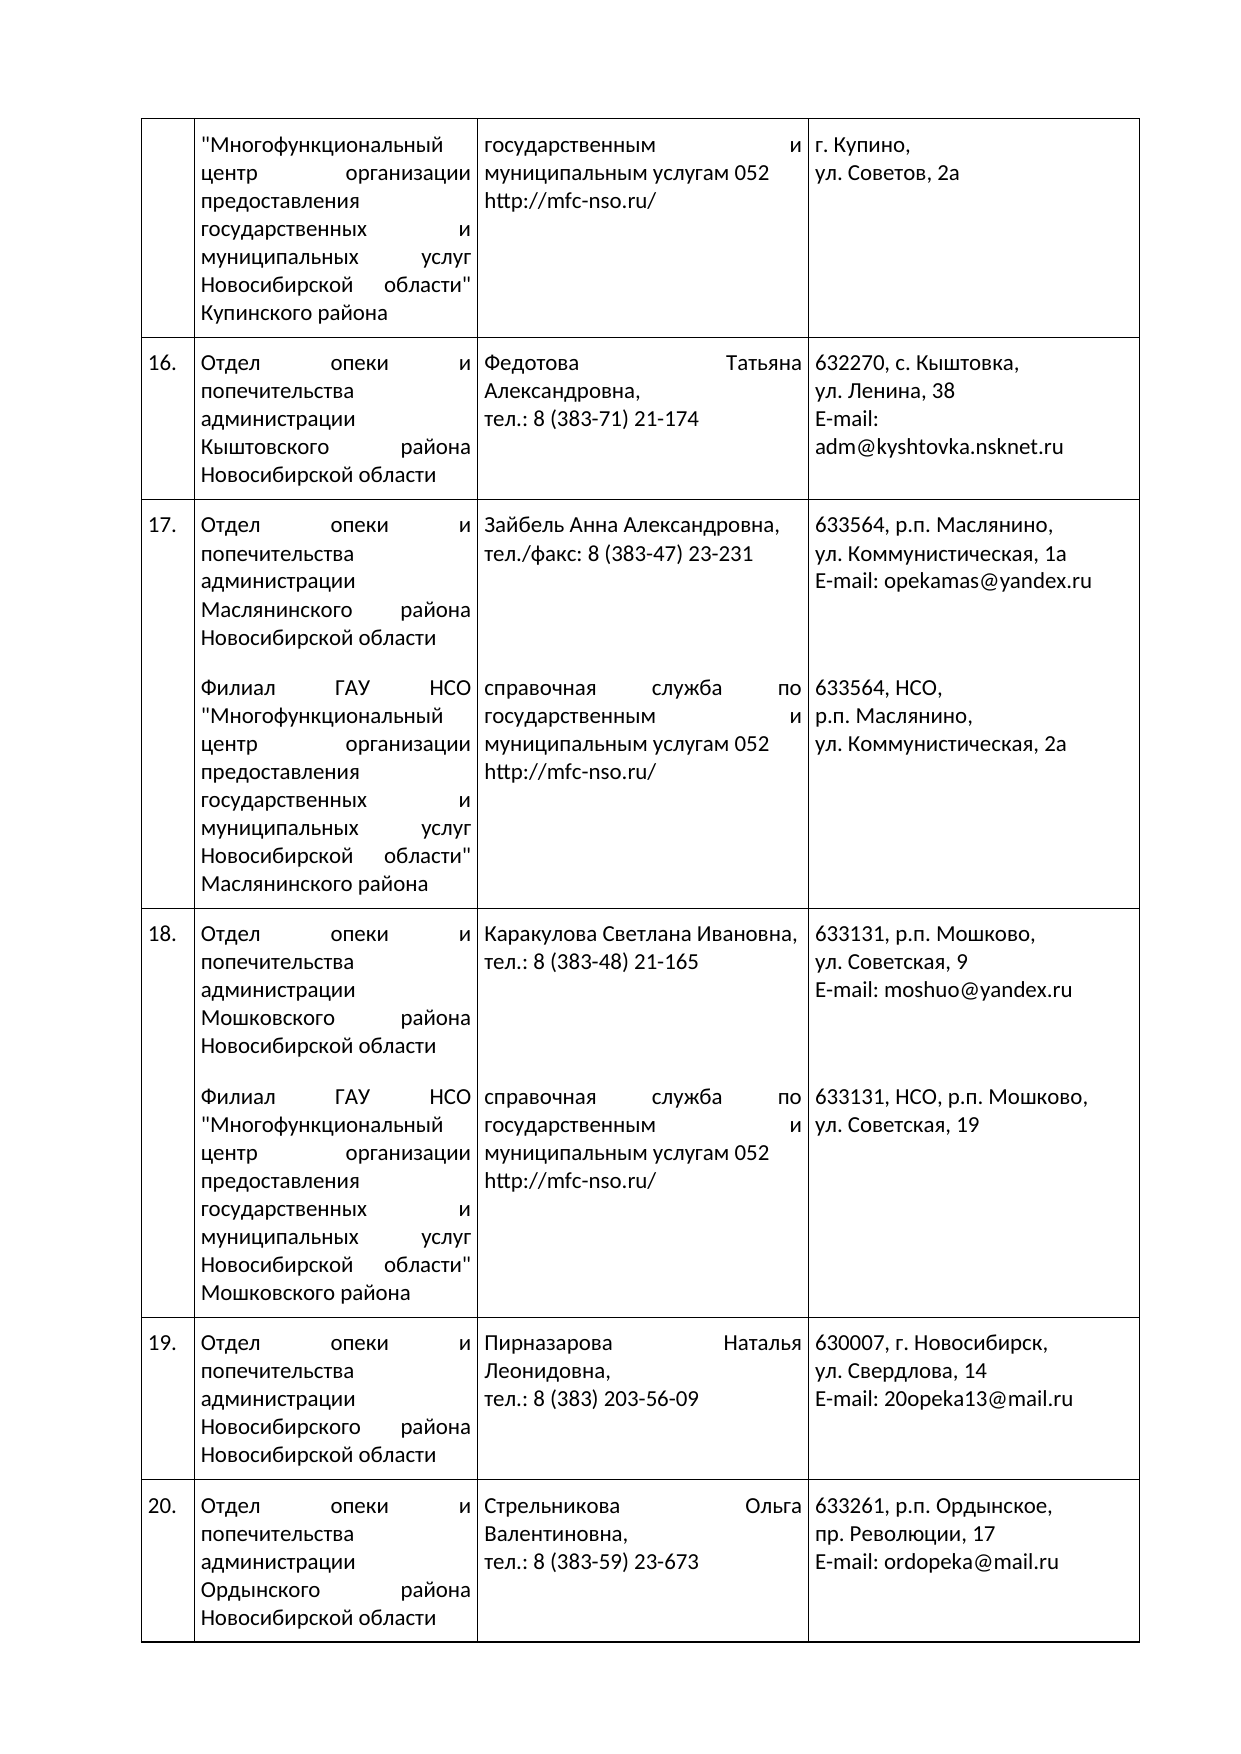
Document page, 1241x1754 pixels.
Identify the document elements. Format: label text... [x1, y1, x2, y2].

table_cell 17. [142, 500, 194, 908]
table_cell Отдел опеки и попечительства администрации Кыштовского района Новосибирской области [195, 338, 477, 499]
table_cell 630007, г. Новосибирск, ул. Свердлова, 14 E-mail: 20opeka13@mail.ru [809, 1318, 1139, 1479]
table_cell справочная служба по государственным и муниципальным услугам 052 http://mfc-nso.ru/ [478, 1070, 808, 1317]
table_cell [809, 119, 1139, 337]
table_cell Зайбель Анна Александровна, тел./факс: 8 (383-47) 23-231 [478, 500, 808, 661]
table_cell 633564, НСО, р.п. Маслянино, ул. Коммунистическая, 2а [809, 661, 1139, 908]
table_cell Отдел опеки и попечительства администрации Новосибирского района Новосибирской области [195, 1318, 477, 1479]
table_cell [478, 119, 808, 337]
table_cell 633261, р.п. Ордынское, пр. Революции, 17 E-mail: ordopeka@mail.ru [809, 1480, 1139, 1641]
table_cell 16. [142, 338, 194, 499]
table_cell 633131, НСО, р.п. Мошково, ул. Советская, 19 [809, 1070, 1139, 1317]
table_cell 20. [142, 1480, 194, 1641]
table_cell Филиал ГАУ НСО "Многофункциональный центр организации предоставления государственных и муниципальных услуг Новосибирской области" Маслянинского района [195, 661, 477, 908]
table_cell Филиал ГАУ НСО "Многофункциональный центр организации предоставления государственных и муниципальных услуг Новосибирской области" Мошковского района [195, 1070, 477, 1317]
table_cell Пирназарова Наталья Леонидовна, тел.: 8 (383) 203-56-09 [478, 1318, 808, 1479]
table_cell Отдел опеки и попечительства администрации Маслянинского района Новосибирской области [195, 500, 477, 661]
table_cell 633564, р.п. Маслянино, ул. Коммунистическая, 1а E-mail: opekamas@yandex.ru [809, 500, 1139, 661]
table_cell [195, 119, 477, 337]
table_cell Каракулова Светлана Ивановна, тел.: 8 (383-48) 21-165 [478, 909, 808, 1070]
table_cell 633131, р.п. Мошково, ул. Советская, 9 E-mail: moshuo@yandex.ru [809, 909, 1139, 1070]
table_cell Отдел опеки и попечительства администрации Ордынского района Новосибирской области [195, 1480, 477, 1641]
table_cell Федотова Татьяна Александровна, тел.: 8 (383-71) 21-174 [478, 338, 808, 499]
table_cell 19. [142, 1318, 194, 1479]
table_cell справочная служба по государственным и муниципальным услугам 052 http://mfc-nso.ru/ [478, 661, 808, 908]
table_cell 18. [142, 909, 194, 1317]
table_cell Стрельникова Ольга Валентиновна, тел.: 8 (383-59) 23-673 [478, 1480, 808, 1641]
table_cell Отдел опеки и попечительства администрации Мошковского района Новосибирской области [195, 909, 477, 1070]
table_cell 632270, с. Кыштовка, ул. Ленина, 38 E-mail: adm@kyshtovka.nsknet.ru [809, 338, 1139, 499]
